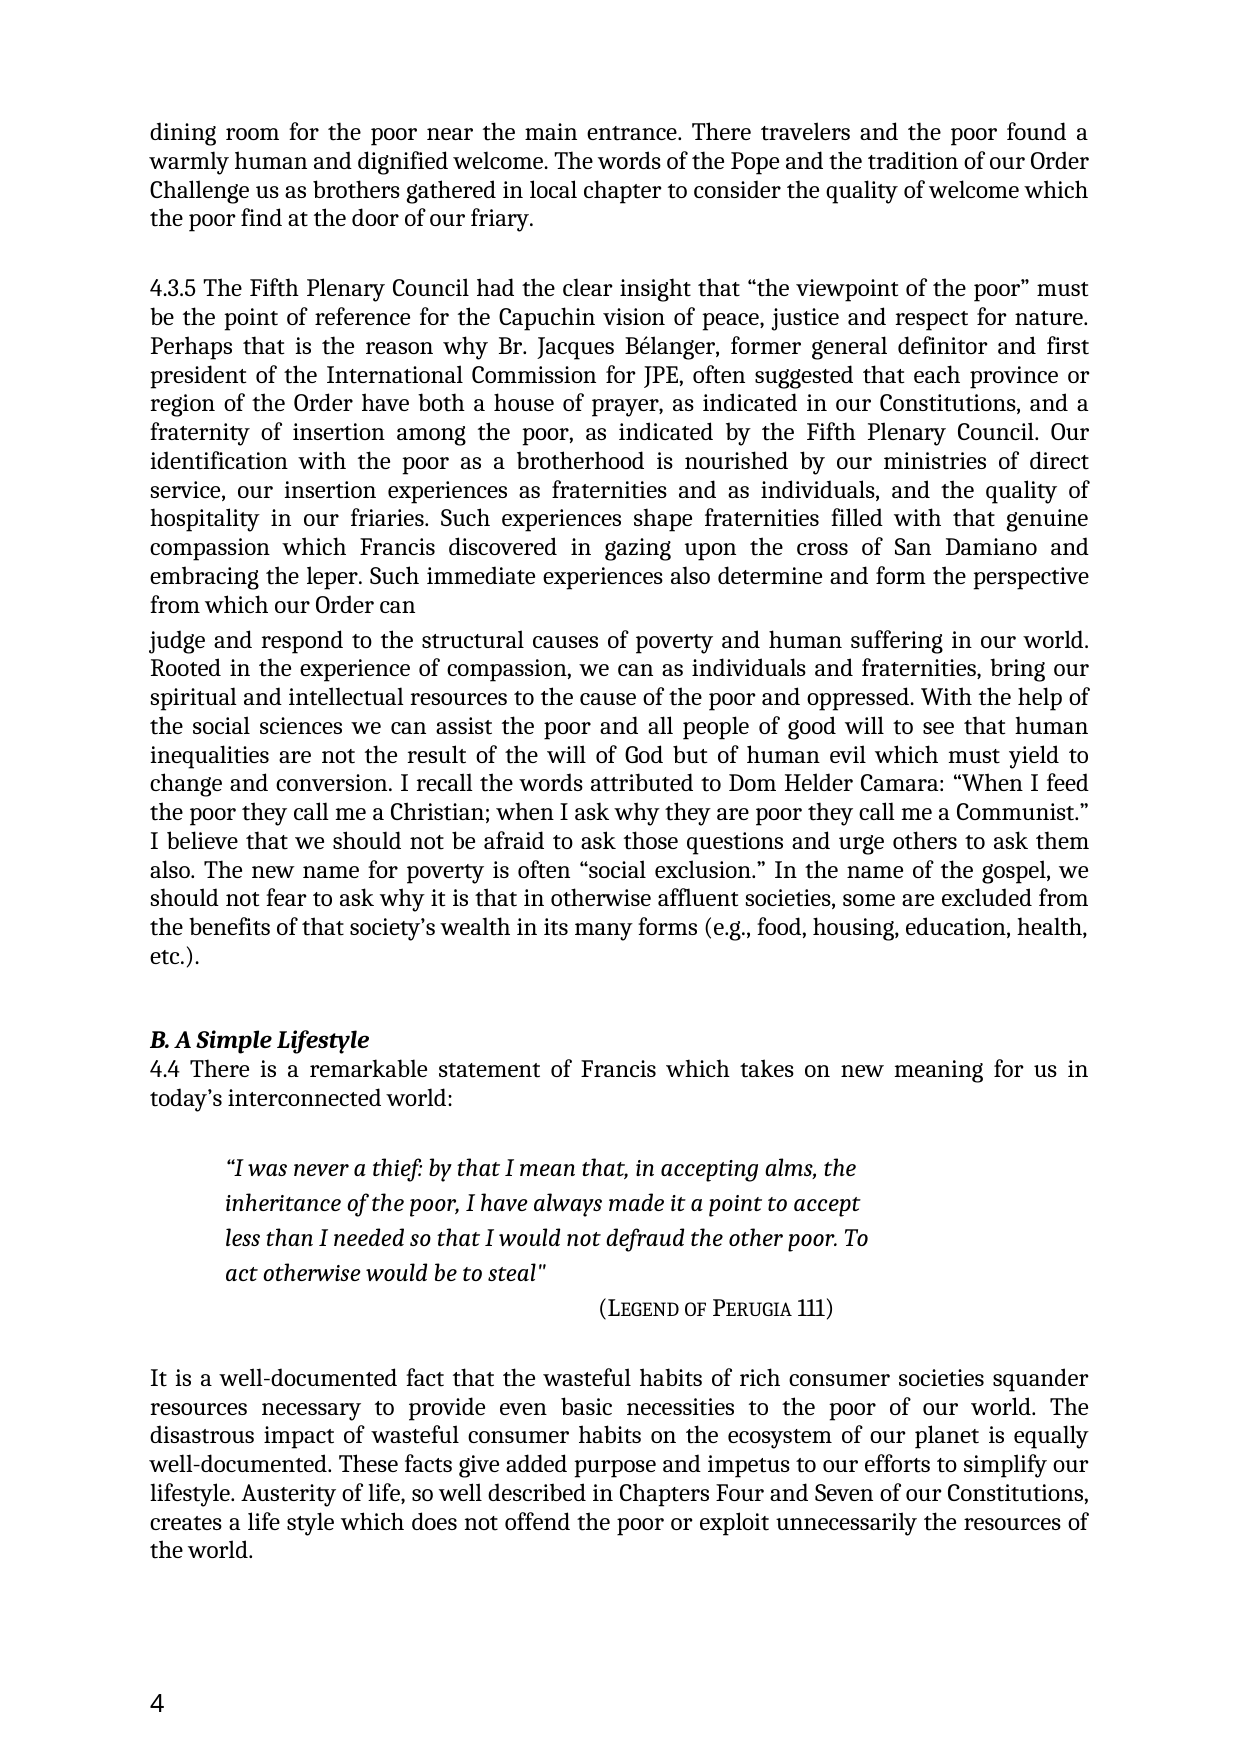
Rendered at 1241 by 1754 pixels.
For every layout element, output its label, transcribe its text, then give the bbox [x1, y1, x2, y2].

text (Legend of Perugia 111) [592, 1294, 1090, 1323]
text It is a well-documented fact that the wasteful habits of rich consumer societies squander resources necessary to provide even basic necessities to the poor of our world. The disastrous impact of wasteful consumer habits on the ecosystem of our planet is equally well-documented. These facts give added purpose and impetus to our efforts to simplify our lifestyle. Austerity of life, so well described in Chapters Four and Seven of our Constitutions, creates a life style which does not offend the poor or exploit unnecessarily the resources of the world. [150, 1364, 1090, 1565]
text 4.3.5 The Fifth Plenary Council had the clear insight that “the viewpoint of the poor” must be the point of reference for the Capuchin vision of peace, justice and respect for nature. Perhaps that is the reason why Br. Jacques Bélanger, former general definitor and first president of the International Commission for JPE, often suggested that each province or region of the Order have both a house of prayer, as indicated in our Constitutions, and a fraternity of insertion among the poor, as indicated by the Fifth Plenary Council. Our identification with the poor as a brotherhood is nourished by our ministries of direct service, our insertion experiences as fraternities and as individuals, and the quality of hospitality in our friaries. Such experiences shape fraternities filled with that genuine compassion which Francis discovered in gazing upon the cross of San Damiano and embracing the leper. Such immediate experiences also determine and form the perspective from which our Order can [150, 274, 1090, 619]
text inheritance of the poor, I have always made it a point to accept [225, 1189, 1090, 1218]
text “I was never a thief: by that I mean that, in accepting alms, the [225, 1154, 1090, 1183]
text act otherwise would be to steal" [225, 1259, 1090, 1288]
text judge and respond to the structural causes of poverty and human suffering in our world. Rooted in the experience of compassion, we can as individuals and fraternities, bring our spiritual and intellectual resources to the cause of the poor and oppressed. With the help of the social sciences we can assist the poor and all people of good will to see that human inequalities are not the result of the will of God but of human evil which must yield to change and conversion. I recall the words attributed to Dom Helder Camara: “When I feed the poor they call me a Christian; when I ask why they are poor they call me a Communist.” I believe that we should not be afraid to ask those questions and urge others to ask them also. The new name for poverty is often “social exclusion.” In the name of the gospel, we should not fear to ask why it is that in otherwise affluent societies, some are excluded from the benefits of that society’s wealth in its many forms (e.g., food, housing, education, health, etc.). [150, 626, 1090, 971]
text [150, 118, 1090, 233]
text 4.4 There is a remarkable statement of Francis which takes on new meaning for us in today’s interconnected world: [150, 1055, 1090, 1113]
text less than I needed so that I would not defraud the other poor. To [225, 1224, 1090, 1253]
subtitle B. A Simple Lifestyle [150, 1026, 1090, 1055]
